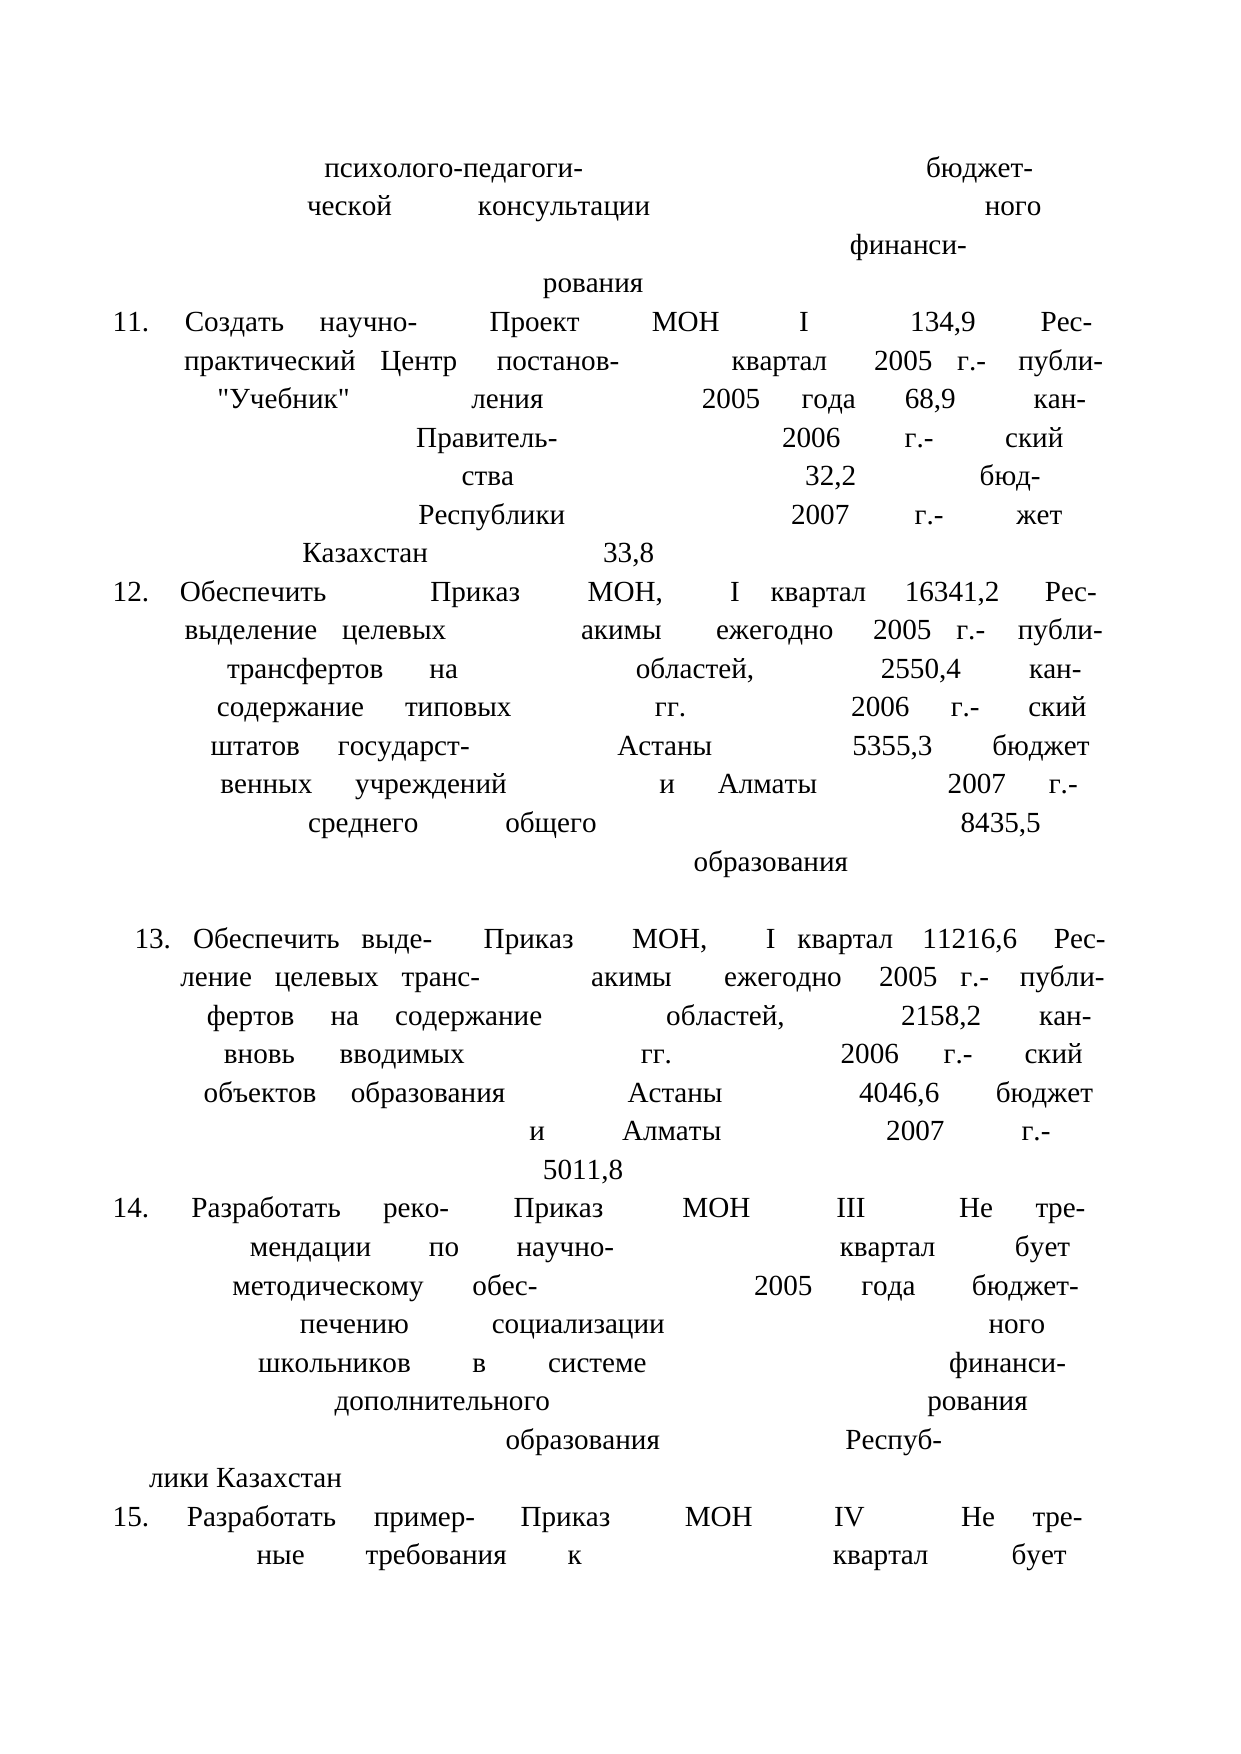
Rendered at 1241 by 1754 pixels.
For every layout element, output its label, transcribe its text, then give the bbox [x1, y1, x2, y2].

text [112, 150, 1128, 299]
text 11. Создать научно- Проект МОН I 134,9 Рес- практический Центр постанов- квартал 2005 г.- публи- "Учебник" ления 2005 года 68,9 кан- Правитель- 2006 г.- ский ства 32,2 бюд- Республики 2007 г.- жет Казахстан 33,8 [112, 304, 1128, 569]
text 12. Обеспечить Приказ МОН, I квартал 16341,2 Рес- выделение целевых акимы ежегодно 2005 г.- публи- трансфертов на областей, 2550,4 кан- содержание типовых гг. 2006 г.- ский штатов государст- Астаны 5355,3 бюджет венных учреждений и Алматы 2007 г.- среднего общего 8435,5 образования 13. Обеспечить выде- Приказ МОН, I квартал 11216,6 Рес- ление целевых транс- акимы ежегодно 2005 г.- публи- фертов на содержание областей, 2158,2 кан- вновь вводимых гг. 2006 г.- ский объектов образования Астаны 4046,6 бюджет и Алматы 2007 г.- 5011,8 [112, 574, 1128, 1186]
text 14. Разработать реко- Приказ МОН III Не тре- мендации по научно- квартал бует методическому обес- 2005 года бюджет- печению социализации ного школьников в системе финанси- дополнительного рования образования Респуб- лики Казахстан [112, 1191, 1128, 1494]
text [112, 1499, 1128, 1571]
